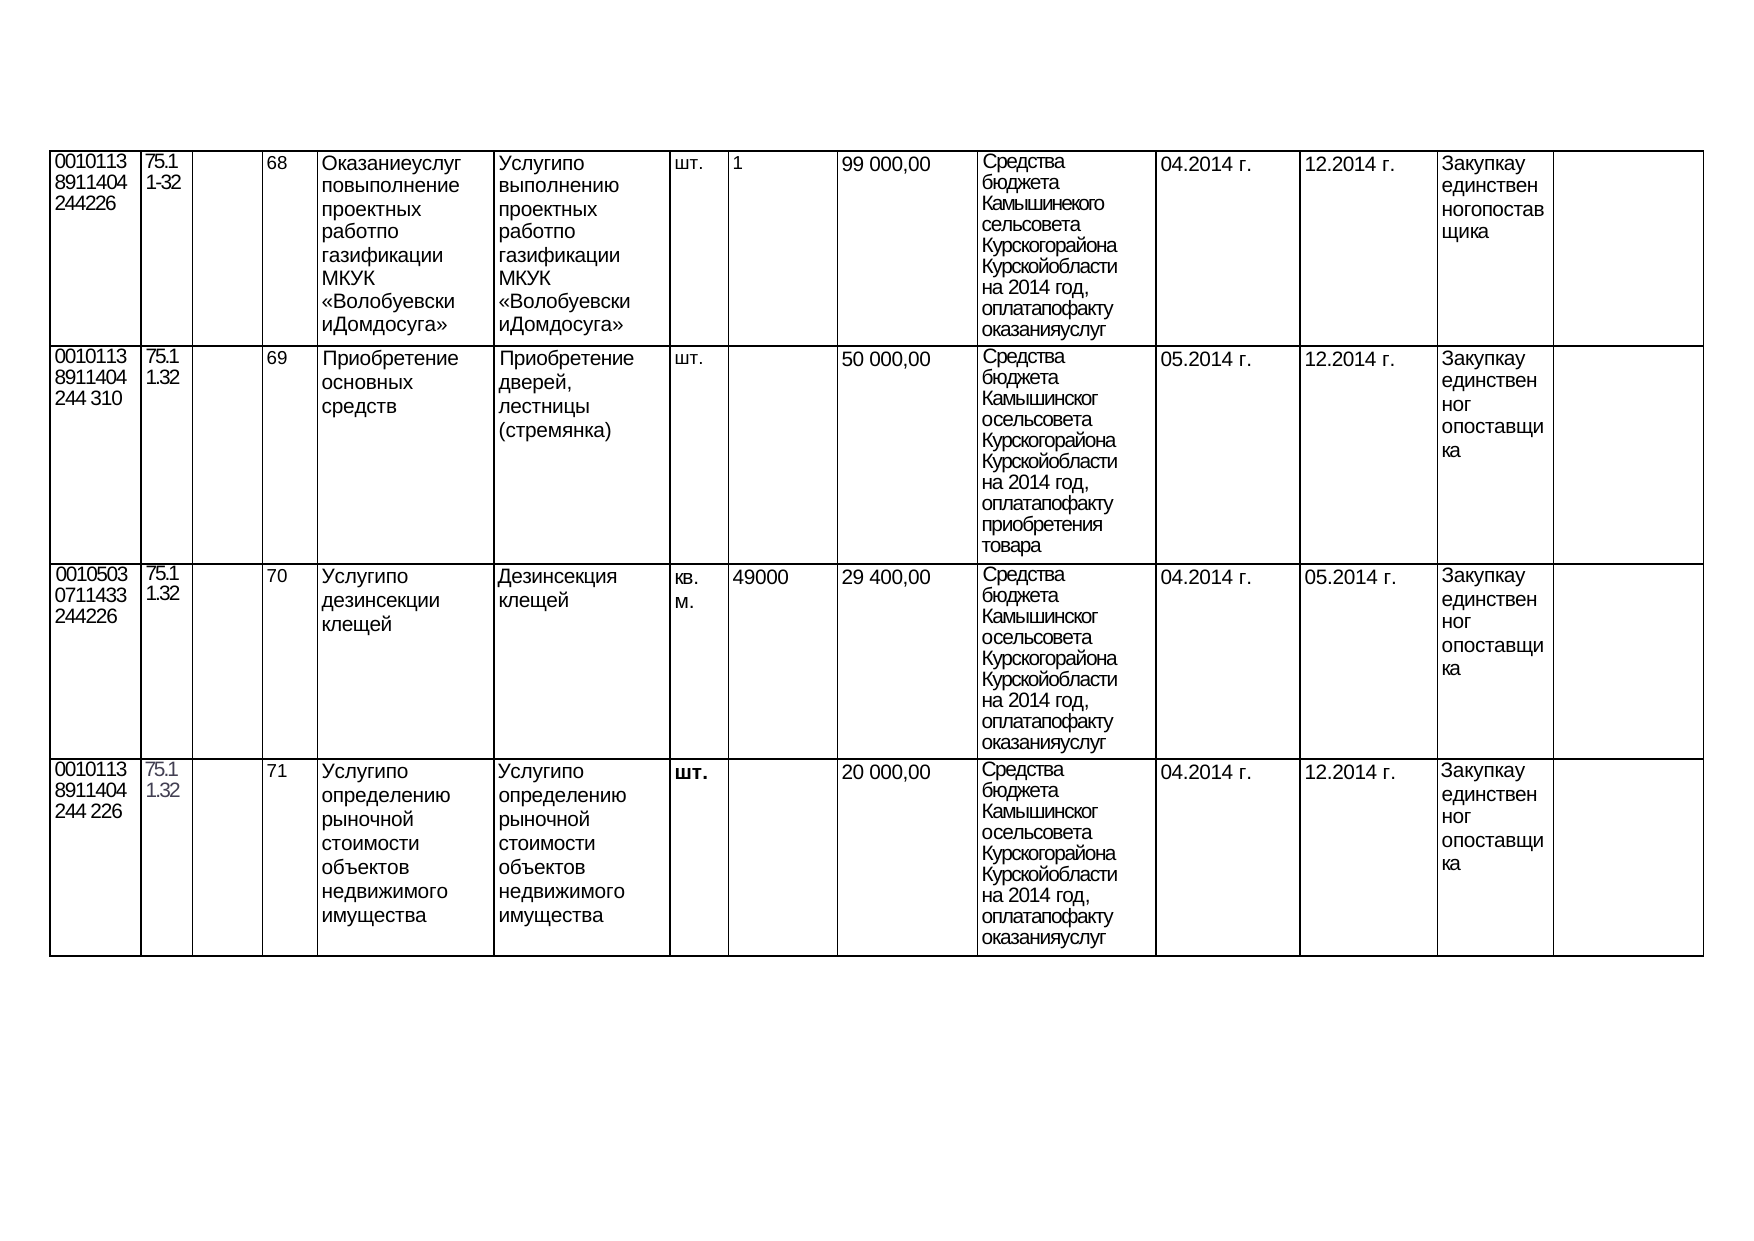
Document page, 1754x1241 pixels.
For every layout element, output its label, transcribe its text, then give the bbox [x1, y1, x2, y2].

table_cell [1554, 565, 1703, 758]
table_cell 71 [263, 760, 317, 955]
table_header [1554, 152, 1703, 345]
table_cell 05.2014 г. [1157, 347, 1299, 563]
table_cell 0010113 8911404 244 226 [51, 760, 140, 955]
table_header 1 [729, 152, 837, 345]
table_header шт. [671, 152, 728, 345]
table_cell [1554, 347, 1703, 563]
table_cell 69 [263, 347, 317, 563]
table_cell Закупкау единствен ногопоставщика [1438, 565, 1553, 758]
table_cell Дезинсекция клещей [495, 565, 669, 758]
table_header 04.2014 г. [1157, 152, 1299, 345]
table_cell Приобретение дверей, лестницы (стремянка) [495, 347, 669, 563]
table_cell 20 000,00 [838, 760, 977, 955]
table_header 75.1 1-32 [142, 152, 192, 345]
table_cell Средства бюджета Камышинскогосельсовета Курскогорайона Курскойобласти на 2014 год, оплатапофакту оказанияуслуг [978, 565, 1155, 758]
table_cell 49000 [729, 565, 837, 758]
table_cell [1554, 760, 1703, 955]
table_cell Услугипо определению рыночной стоимости объектов недвижимого имущества [495, 760, 669, 955]
table_cell 04.2014 г. [1157, 565, 1299, 758]
table_cell 75.1 1.32 [142, 347, 192, 563]
table_header 0010113 8911404 244226 [51, 152, 140, 345]
table_cell [729, 347, 837, 563]
table_header [193, 152, 262, 345]
table_cell Услугипо дезинсекции клещей [318, 565, 493, 758]
table_cell шт. [671, 760, 728, 955]
table_cell Закупкау единствен ногопоставщика [1438, 760, 1553, 955]
table_cell Средства бюджета Камышинскогосельсовета Курскогорайона Курскойобласти на 2014 год, оплатапофакту оказанияуслуг [978, 760, 1155, 955]
table_cell 12.2014 г. [1301, 347, 1437, 563]
table_cell 70 [263, 565, 317, 758]
table_cell 0010113 8911404 244 310 [51, 347, 140, 563]
table_cell шт. [671, 347, 728, 563]
table_cell [193, 347, 262, 563]
table_header Оказаниеуслуг повыполнение проектных работпо газификации МКУК «ВолобуевскииДомдосуга» [318, 152, 493, 345]
table_cell Средства бюджета Камышинскогосельсовета Курскогорайона Курскойобласти на 2014 год, оплатапофакту приобретения товара [978, 347, 1155, 563]
table_cell 05.2014 г. [1301, 565, 1437, 758]
table_cell [729, 760, 837, 955]
table_header 68 [263, 152, 317, 345]
table_header Средства бюджета Камышинекого сельсовета Курскогорайона Курскойобласти на 2014 год, оплатапофакту оказанияуслуг [978, 152, 1155, 345]
table_cell 0010503 0711433 244226 [51, 565, 140, 758]
table_cell кв. м. [671, 565, 728, 758]
table_cell Приобретение основных средств [318, 347, 493, 563]
table_cell [193, 760, 262, 955]
table_cell Закупкау единствен ногопоставщика [1438, 347, 1553, 563]
table_header 99 000,00 [838, 152, 977, 345]
table_cell 75.1 1.32 [142, 760, 192, 955]
table_cell [193, 565, 262, 758]
table_header 12.2014 г. [1301, 152, 1437, 345]
table_cell 29 400,00 [838, 565, 977, 758]
table_cell Услугипо определению рыночной стоимости объектов недвижимого имущества [318, 760, 493, 955]
table_header Услугипо выполнению проектных работпо газификации МКУК «ВолобуевскииДомдосуга» [495, 152, 669, 345]
table_cell 75.1 1.32 [142, 565, 192, 758]
table_header Закупкау единствен ногопоставщика [1438, 152, 1553, 345]
table_cell 12.2014 г. [1301, 760, 1437, 955]
table_cell 50 000,00 [838, 347, 977, 563]
table_cell 04.2014 г. [1157, 760, 1299, 955]
